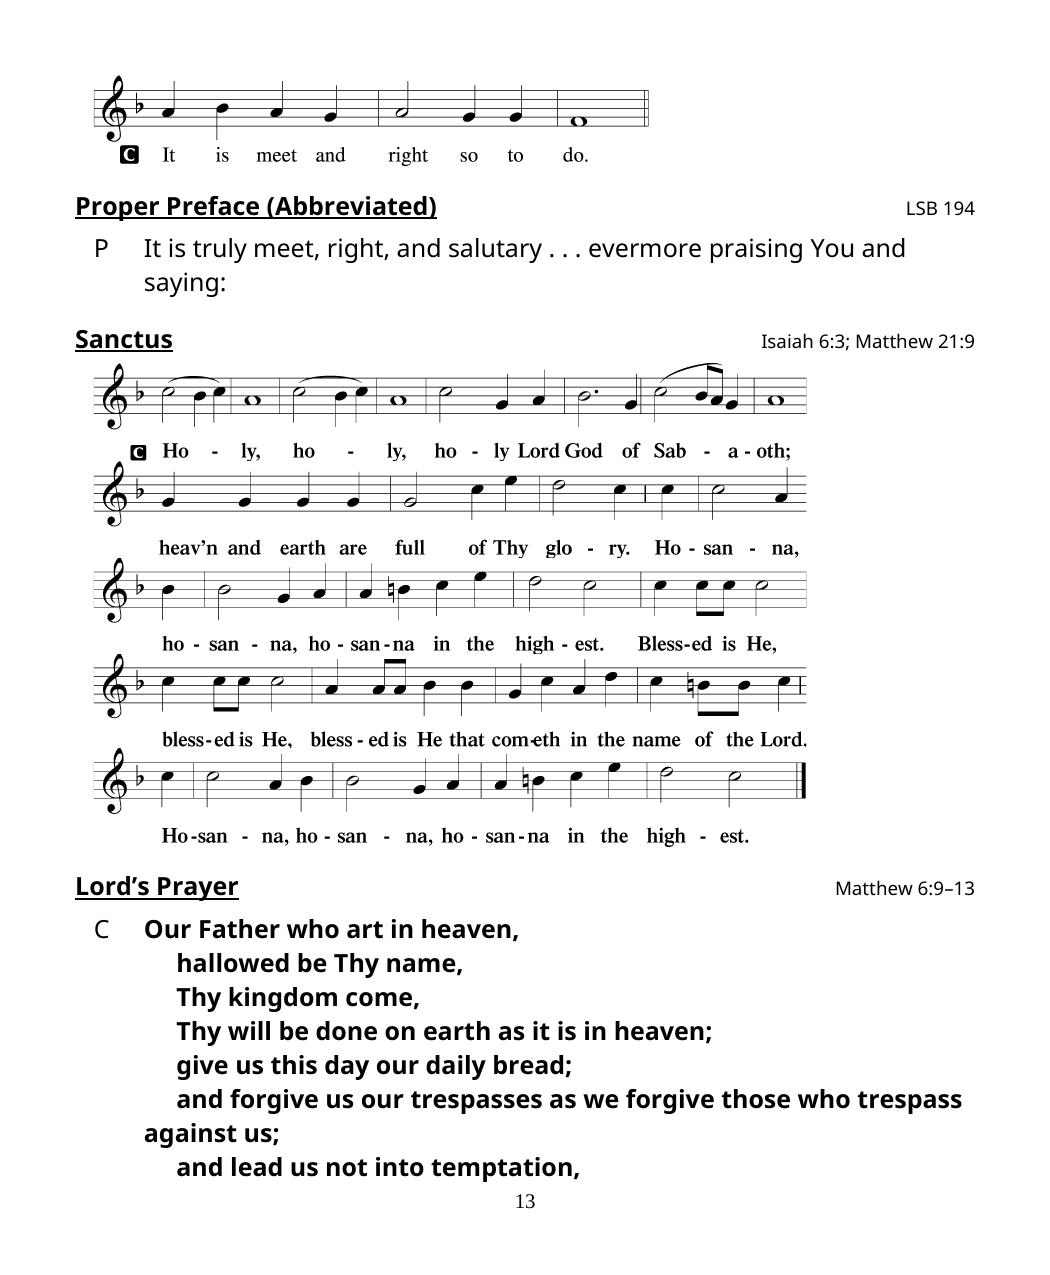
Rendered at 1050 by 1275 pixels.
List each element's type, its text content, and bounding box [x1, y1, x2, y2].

text Proper Preface (Abbreviated) LSB 194 [75, 188, 975, 222]
text C Our Father who art in heaven, [94, 911, 975, 945]
text Thy kingdom come, [144, 979, 975, 1013]
picture [93, 363, 807, 847]
text Sanctus Isaiah 6:3; Matthew 21:9 [75, 321, 975, 356]
text Thy will be done on earth as it is in heaven; [144, 1013, 975, 1048]
text P It is truly meet, right, and salutary . . . evermore praising You and saying: [94, 231, 975, 299]
text give us this day our daily bread; [144, 1048, 975, 1082]
text Lord’s Prayer Matthew 6:9–13 [75, 869, 975, 903]
text hallowed be Thy name, [144, 945, 975, 979]
text and lead us not into temptation, [144, 1150, 975, 1184]
text and forgive us our trespasses as we forgive those who trespass against us; [144, 1082, 975, 1150]
picture [93, 75, 649, 166]
